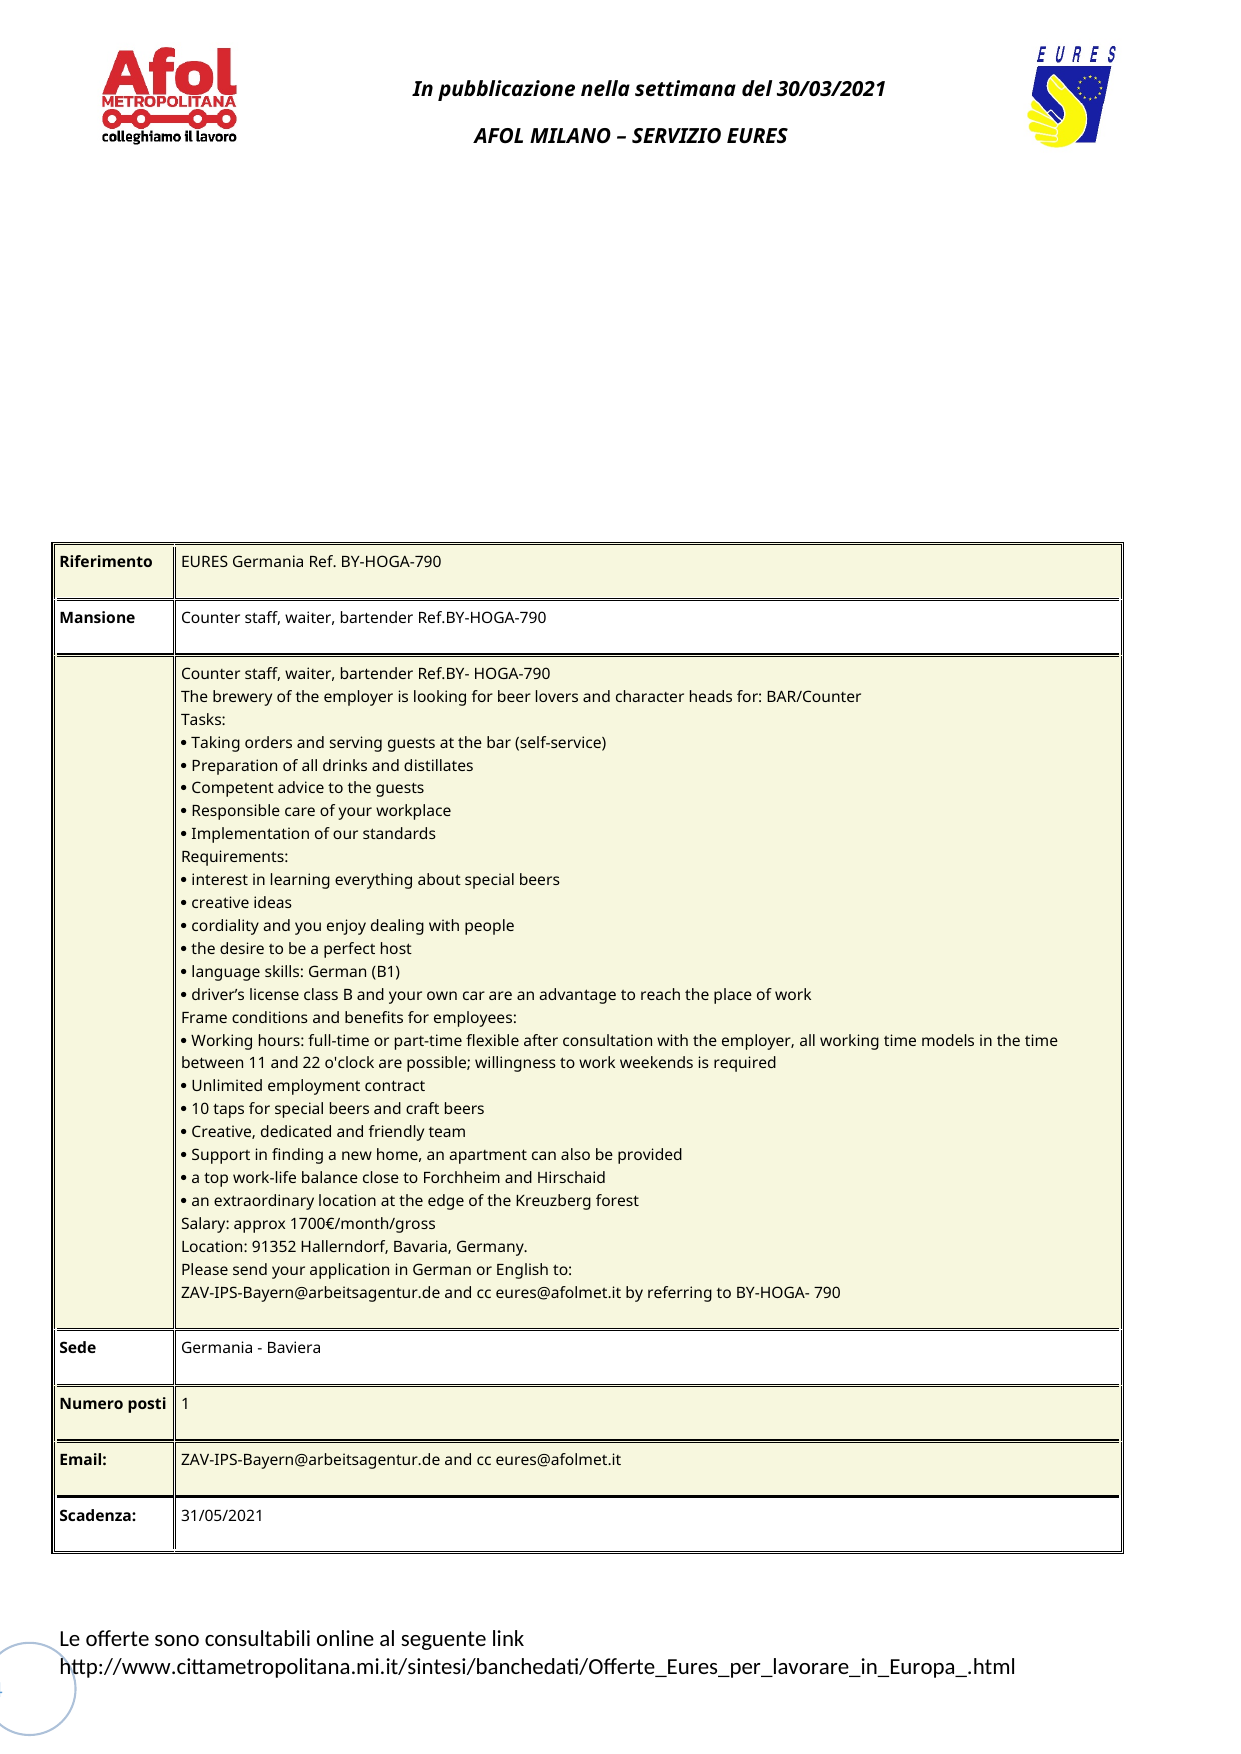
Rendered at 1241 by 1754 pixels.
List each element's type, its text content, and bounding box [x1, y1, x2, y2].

table_cell Counter staff, waiter, bartender Ref.BY- HOGA-790 The brewery of the employer is looking for beer lovers and character heads for: BAR/Counter Tasks: Taking orders and serving guests at the bar (self-service) Preparation of all drinks and distillates Competent advice to the guests Responsible care of your workplace Implementation of our standards Requirements: interest in learning everything about special beers creative ideas cordiality and you enjoy dealing with people the desire to be a perfect host language skills: German (B1) driver’s license class B and your own car are an advantage to reach the place of work Frame conditions and benefits for employees: Working hours: full-time or part-time flexible after consultation with the employer, all working time models in the time between 11 and 22 o'clock are possible; willingness to work weekends is required Unlimited employment contract 10 taps for special beers and craft beers Creative, dedicated and friendly team Support in finding a new home, an apartment can also be provided a top work-life balance close to Forchheim and Hirschaid an extraordinary location at the edge of the Kreuzberg forest Salary: approx 1700€/month/gross Location: 91352 Hallerndorf, Bavaria, Germany. Please send your application in German or English to: ZAV-IPS-Bayern@arbeitsagentur.de and cc eures@afolmet.it by referring to BY-HOGA- 790 [176, 653, 1121, 1328]
table_cell 31/05/2021 [175, 1495, 1121, 1551]
table_cell Counter staff, waiter, bartender Ref.BY-HOGA-790 [176, 598, 1121, 653]
table_cell Sede [53, 1328, 174, 1383]
table_cell [55, 653, 173, 1328]
table_cell Email: [55, 1439, 173, 1495]
table_header Riferimento [55, 545, 174, 597]
table_cell Mansione [55, 598, 173, 653]
table_cell 1 [176, 1384, 1121, 1439]
table_header EURES Germania Ref. BY-HOGA-790 [175, 545, 1121, 597]
table_cell Scadenza: [55, 1495, 174, 1551]
picture [88, 42, 249, 149]
picture [1016, 38, 1125, 154]
table_cell Germania - Baviera [175, 1328, 1122, 1383]
table_cell Numero posti [55, 1384, 173, 1439]
table_cell ZAV-IPS-Bayern@arbeitsagentur.de and cc eures@afolmet.it [176, 1439, 1121, 1495]
